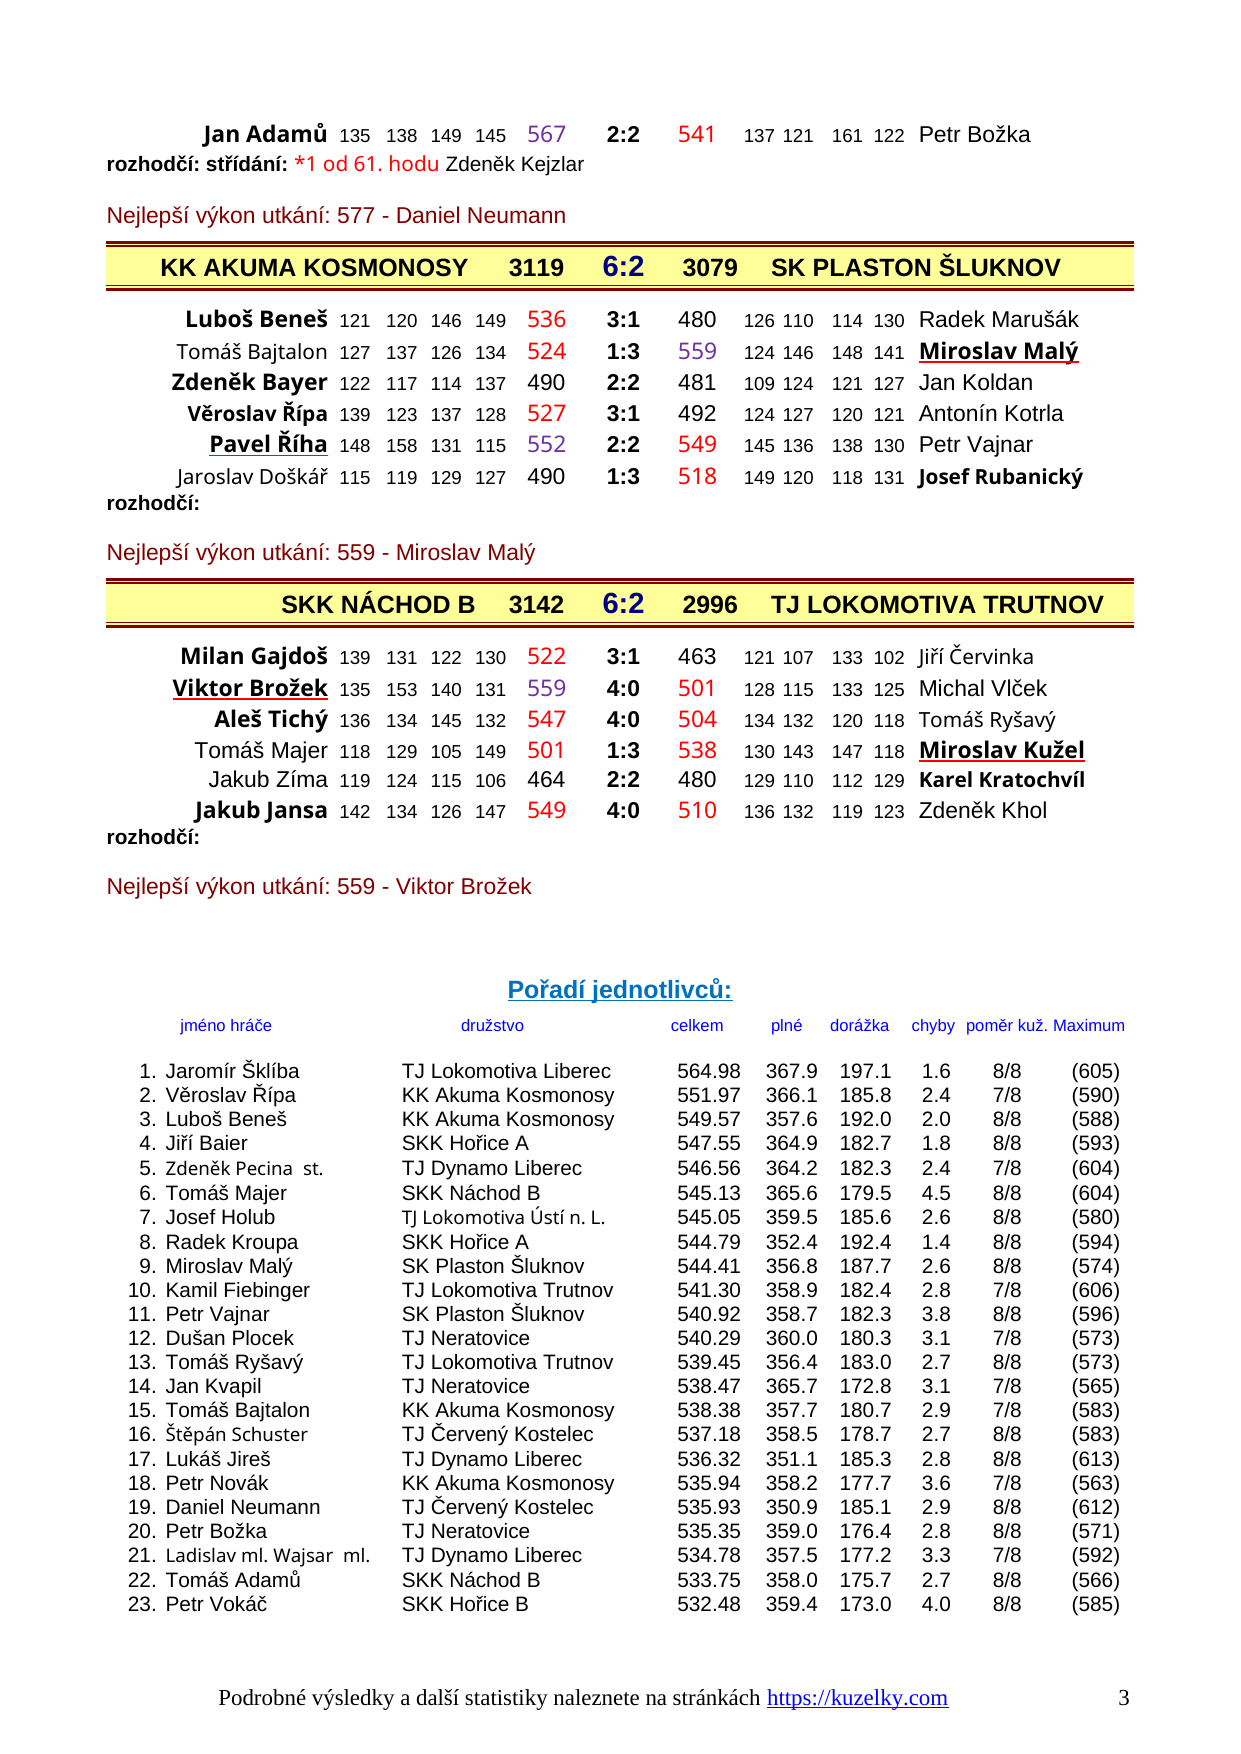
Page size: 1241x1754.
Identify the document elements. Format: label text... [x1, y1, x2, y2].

text Nejlepší výkon utkání: 559 - Viktor Brožek [106, 873, 1134, 899]
text rozhodčí: [106, 825, 1134, 849]
text 13. Tomáš Ryšavý TJ Lokomotiva Trutnov 539.45 356.4 183.0 2.7 8/8 (573) [106, 1349, 1134, 1373]
text 20. Petr Božka TJ Neratovice 535.35 359.0 176.4 2.8 8/8 (571) [106, 1519, 1134, 1543]
text Jakub Jansa 142 134 126 147 549 4:0 510 136 132 119 123 Zdeněk Khol [106, 794, 1134, 825]
text 9. Miroslav Malý SK Plaston Šluknov 544.41 356.8 187.7 2.6 8/8 (574) [106, 1254, 1134, 1278]
text 15. Tomáš Bajtalon KK Akuma Kosmonosy 538.38 357.7 180.7 2.9 7/8 (583) [106, 1397, 1134, 1421]
text rozhodčí: [106, 491, 1134, 515]
text 5. Zdeněk Pecina st. TJ Dynamo Liberec 546.56 364.2 182.3 2.4 7/8 (604) [106, 1155, 1134, 1180]
text 14. Jan Kvapil TJ Neratovice 538.47 365.7 172.8 3.1 7/8 (565) [106, 1373, 1134, 1397]
text Zdeněk Bayer 122 117 114 137 490 2:2 481 109 124 121 127 Jan Koldan [106, 366, 1134, 397]
text 17. Lukáš Jireš TJ Dynamo Liberec 536.32 351.1 185.3 2.8 8/8 (613) [106, 1447, 1134, 1471]
text 18. Petr Novák KK Akuma Kosmonosy 535.94 358.2 177.7 3.6 7/8 (563) [106, 1471, 1134, 1495]
text Nejlepší výkon utkání: 559 - Miroslav Malý [106, 539, 1134, 565]
text jméno hráče družstvo celkem plné dorážka chyby poměr kuž. Maximum [106, 1016, 1134, 1035]
text 11. Petr Vajnar SK Plaston Šluknov 540.92 358.7 182.3 3.8 8/8 (596) [106, 1302, 1134, 1326]
text Luboš Beneš 121 120 146 149 536 3:1 480 126 110 114 130 Radek Marušák [106, 303, 1134, 334]
text Jakub Zíma 119 124 115 106 464 2:2 480 129 110 112 129 Karel Kratochvíl [106, 765, 1134, 794]
text 10. Kamil Fiebinger TJ Lokomotiva Trutnov 541.30 358.9 182.4 2.8 7/8 (606) [106, 1278, 1134, 1302]
text SKK Náchod B 3142 6:2 2996 TJ Lokomotiva Trutnov [106, 584, 1134, 622]
text Pořadí jednotlivců: [94, 974, 1145, 1003]
text 7. Josef Holub TJ Lokomotiva Ústí n. L. 545.05 359.5 185.6 2.6 8/8 (580) [106, 1204, 1134, 1230]
text 3. Luboš Beneš KK Akuma Kosmonosy 549.57 357.6 192.0 2.0 8/8 (588) [106, 1107, 1134, 1131]
text 12. Dušan Plocek TJ Neratovice 540.29 360.0 180.3 3.1 7/8 (573) [106, 1326, 1134, 1349]
text 23. Petr Vokáč SKK Hořice B 532.48 359.4 173.0 4.0 8/8 (585) [106, 1592, 1134, 1616]
text 22. Tomáš Adamů SKK Náchod B 533.75 358.0 175.7 2.7 8/8 (566) [106, 1568, 1134, 1592]
text Tomáš Majer 118 129 105 149 501 1:3 538 130 143 147 118 Miroslav Kužel [106, 734, 1134, 765]
text 16. Štěpán Schuster TJ Červený Kostelec 537.18 358.5 178.7 2.7 8/8 (583) [106, 1421, 1134, 1447]
text 4. Jiří Baier SKK Hořice A 547.55 364.9 182.7 1.8 8/8 (593) [106, 1131, 1134, 1155]
text Jan Adamů 135 138 149 145 567 2:2 541 137 121 161 122 Petr Božka [106, 118, 1134, 149]
text 8. Radek Kroupa SKK Hořice A 544.79 352.4 192.4 1.4 8/8 (594) [106, 1230, 1134, 1254]
text Aleš Tichý 136 134 145 132 547 4:0 504 134 132 120 118 Tomáš Ryšavý [106, 703, 1134, 734]
text 2. Věroslav Řípa KK Akuma Kosmonosy 551.97 366.1 185.8 2.4 7/8 (590) [106, 1083, 1134, 1107]
text Věroslav Řípa 139 123 137 128 527 3:1 492 124 127 120 121 Antonín Kotrla [106, 397, 1134, 428]
text Viktor Brožek 135 153 140 131 559 4:0 501 128 115 133 125 Michal Vlček [106, 672, 1134, 703]
text Nejlepší výkon utkání: 577 - Daniel Neumann [106, 202, 1134, 228]
text 6. Tomáš Majer SKK Náchod B 545.13 365.6 179.5 4.5 8/8 (604) [106, 1180, 1134, 1204]
text 19. Daniel Neumann TJ Červený Kostelec 535.93 350.9 185.1 2.9 8/8 (612) [106, 1495, 1134, 1519]
text KK Akuma Kosmonosy 3119 6:2 3079 SK Plaston Šluknov [106, 247, 1134, 285]
text 1. Jaromír Šklíba TJ Lokomotiva Liberec 564.98 367.9 197.1 1.6 8/8 (605) [106, 1059, 1134, 1083]
text Pavel Říha 148 158 131 115 552 2:2 549 145 136 138 130 Petr Vajnar [106, 428, 1134, 459]
text 21. Ladislav ml. Wajsar ml. TJ Dynamo Liberec 534.78 357.5 177.2 3.3 7/8 (592) [106, 1543, 1134, 1568]
text rozhodčí: střídání: *1 od 61. hodu Zdeněk Kejzlar [106, 149, 1134, 178]
text Jaroslav Doškář 115 119 129 127 490 1:3 518 149 120 118 131 Josef Rubanický [106, 459, 1134, 491]
text Tomáš Bajtalon 127 137 126 134 524 1:3 559 124 146 148 141 Miroslav Malý [106, 334, 1134, 366]
text Milan Gajdoš 139 131 122 130 522 3:1 463 121 107 133 102 Jiří Červinka [106, 640, 1134, 672]
